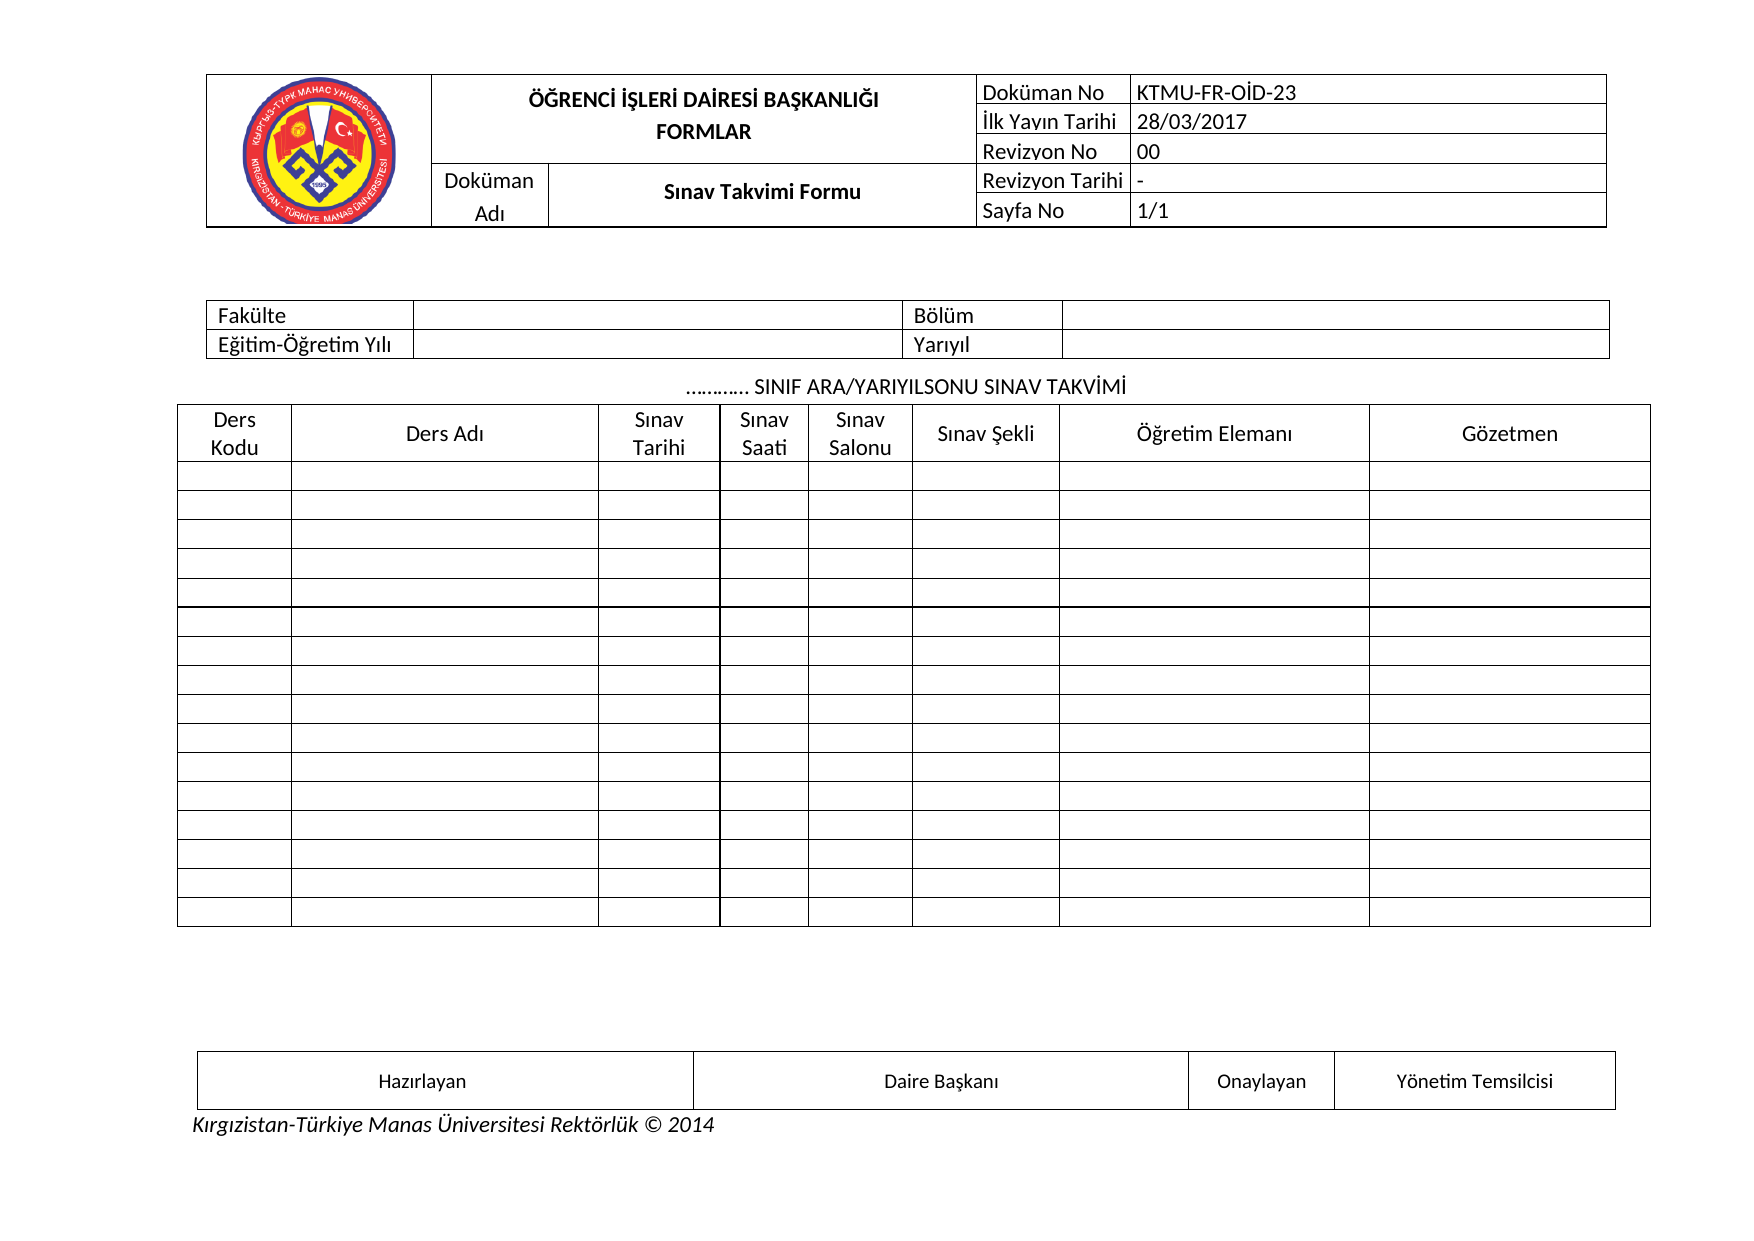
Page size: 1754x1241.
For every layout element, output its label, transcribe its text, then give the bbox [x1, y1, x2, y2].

table_cell [1060, 637, 1369, 664]
table_cell [721, 520, 808, 548]
table_cell [809, 608, 912, 636]
table_cell [178, 869, 291, 897]
table_cell [913, 695, 1059, 723]
table_cell [1370, 579, 1650, 606]
table_cell [1060, 840, 1369, 868]
table_header Öğretim Elemanı [1060, 405, 1369, 461]
table_cell [913, 666, 1059, 694]
table_cell [292, 637, 598, 664]
table_cell [1060, 753, 1369, 781]
table_cell [721, 753, 808, 781]
table_cell [292, 840, 598, 868]
table_cell [1370, 869, 1650, 897]
table_cell [292, 869, 598, 897]
table_header [414, 301, 902, 329]
table_cell [913, 724, 1059, 752]
table_cell [809, 579, 912, 606]
table_cell [292, 724, 598, 752]
table_cell [178, 637, 291, 664]
table_cell [913, 549, 1059, 577]
table_cell [599, 549, 719, 577]
table_cell [1060, 869, 1369, 897]
table_cell [599, 811, 719, 839]
table_cell [1370, 724, 1650, 752]
table_cell [721, 579, 808, 606]
table_cell [721, 608, 808, 636]
table_cell [1063, 330, 1609, 358]
picture [242, 77, 396, 224]
table_header Sınav Saati [721, 405, 808, 461]
table_cell [1060, 491, 1369, 519]
table_cell [913, 462, 1059, 490]
table_cell [1370, 898, 1650, 926]
table_cell [178, 549, 291, 577]
table_cell [721, 462, 808, 490]
table_cell [178, 666, 291, 694]
table_cell [178, 840, 291, 868]
table_cell [1060, 666, 1369, 694]
table_cell [1370, 637, 1650, 664]
table_cell [1370, 811, 1650, 839]
table_cell [292, 579, 598, 606]
table_cell [913, 753, 1059, 781]
table_cell [178, 898, 291, 926]
table_cell [178, 491, 291, 519]
table_cell [1060, 520, 1369, 548]
table_cell [1060, 782, 1369, 810]
table_cell Yarıyıl [903, 330, 1062, 358]
table_cell [1060, 898, 1369, 926]
table_cell Eğitim-Öğretim Yılı [207, 330, 413, 358]
table_cell [599, 666, 719, 694]
table_cell [721, 898, 808, 926]
table_cell [1370, 782, 1650, 810]
text ………… SINIF ARA/YARIYILSONU SINAV TAKVİMİ [177, 372, 1636, 400]
table_cell [1370, 608, 1650, 636]
table_cell [599, 840, 719, 868]
table_cell [292, 666, 598, 694]
table_cell [913, 840, 1059, 868]
table_header Sınav Salonu [809, 405, 912, 461]
table_cell [1370, 549, 1650, 577]
table_cell [913, 491, 1059, 519]
table_cell [1370, 695, 1650, 723]
table_cell [913, 898, 1059, 926]
table_header Fakülte [207, 301, 413, 329]
table_cell [292, 520, 598, 548]
table_cell [178, 811, 291, 839]
table_cell [809, 898, 912, 926]
table_cell [1370, 666, 1650, 694]
table_cell [809, 695, 912, 723]
table_cell [1370, 491, 1650, 519]
table_cell [721, 724, 808, 752]
table_cell [178, 520, 291, 548]
table_cell [1060, 695, 1369, 723]
table_cell [809, 549, 912, 577]
table_header Sınav Şekli [913, 405, 1059, 461]
table_cell [178, 782, 291, 810]
table_header Sınav Tarihi [599, 405, 719, 461]
table_cell [292, 898, 598, 926]
table_cell [599, 637, 719, 664]
table_cell [292, 695, 598, 723]
table_cell [1060, 462, 1369, 490]
table_cell [599, 753, 719, 781]
table_cell [1060, 608, 1369, 636]
table_cell [809, 811, 912, 839]
table_cell [599, 724, 719, 752]
table_cell [599, 608, 719, 636]
table_cell [599, 491, 719, 519]
table_cell [1370, 462, 1650, 490]
table_cell [178, 579, 291, 606]
table_header [1063, 301, 1609, 329]
table_cell [809, 462, 912, 490]
table_cell [599, 869, 719, 897]
table_cell [599, 462, 719, 490]
table_cell [809, 753, 912, 781]
table_cell [599, 579, 719, 606]
table_cell [292, 753, 598, 781]
table_cell [721, 811, 808, 839]
table_cell [809, 840, 912, 868]
table_cell [809, 491, 912, 519]
table_cell [414, 330, 902, 358]
table_cell [913, 608, 1059, 636]
table_cell [913, 782, 1059, 810]
table_cell [1060, 549, 1369, 577]
table_cell [292, 608, 598, 636]
table_cell [809, 782, 912, 810]
table_cell [178, 724, 291, 752]
table_cell [1370, 840, 1650, 868]
table_cell [721, 695, 808, 723]
table_cell [178, 608, 291, 636]
table_cell [809, 869, 912, 897]
table_cell [292, 549, 598, 577]
table_cell [913, 811, 1059, 839]
table_cell [721, 637, 808, 664]
table_cell [913, 579, 1059, 606]
table_header Bölüm [903, 301, 1062, 329]
table_cell [721, 549, 808, 577]
table_cell [809, 637, 912, 664]
table_cell [1370, 753, 1650, 781]
table_cell [809, 520, 912, 548]
table_cell [721, 782, 808, 810]
table_cell [913, 520, 1059, 548]
table_cell [913, 637, 1059, 664]
table_cell [809, 724, 912, 752]
table_cell [599, 782, 719, 810]
table_cell [599, 520, 719, 548]
table_cell [1370, 520, 1650, 548]
table_cell [599, 695, 719, 723]
table_cell [178, 695, 291, 723]
table_cell [178, 462, 291, 490]
table_header Ders Kodu [178, 405, 291, 461]
table_cell [292, 462, 598, 490]
table_cell [1060, 724, 1369, 752]
table_cell [292, 811, 598, 839]
table_cell [721, 491, 808, 519]
table_cell [599, 898, 719, 926]
table_header Ders Adı [292, 405, 598, 461]
table_cell [721, 869, 808, 897]
table_cell [913, 869, 1059, 897]
table_cell [292, 491, 598, 519]
table_cell [292, 782, 598, 810]
table_cell [809, 666, 912, 694]
table_cell [721, 666, 808, 694]
table_cell [1060, 811, 1369, 839]
table_cell [721, 840, 808, 868]
table_header Gözetmen [1370, 405, 1650, 461]
table_cell [178, 753, 291, 781]
table_cell [1060, 579, 1369, 606]
